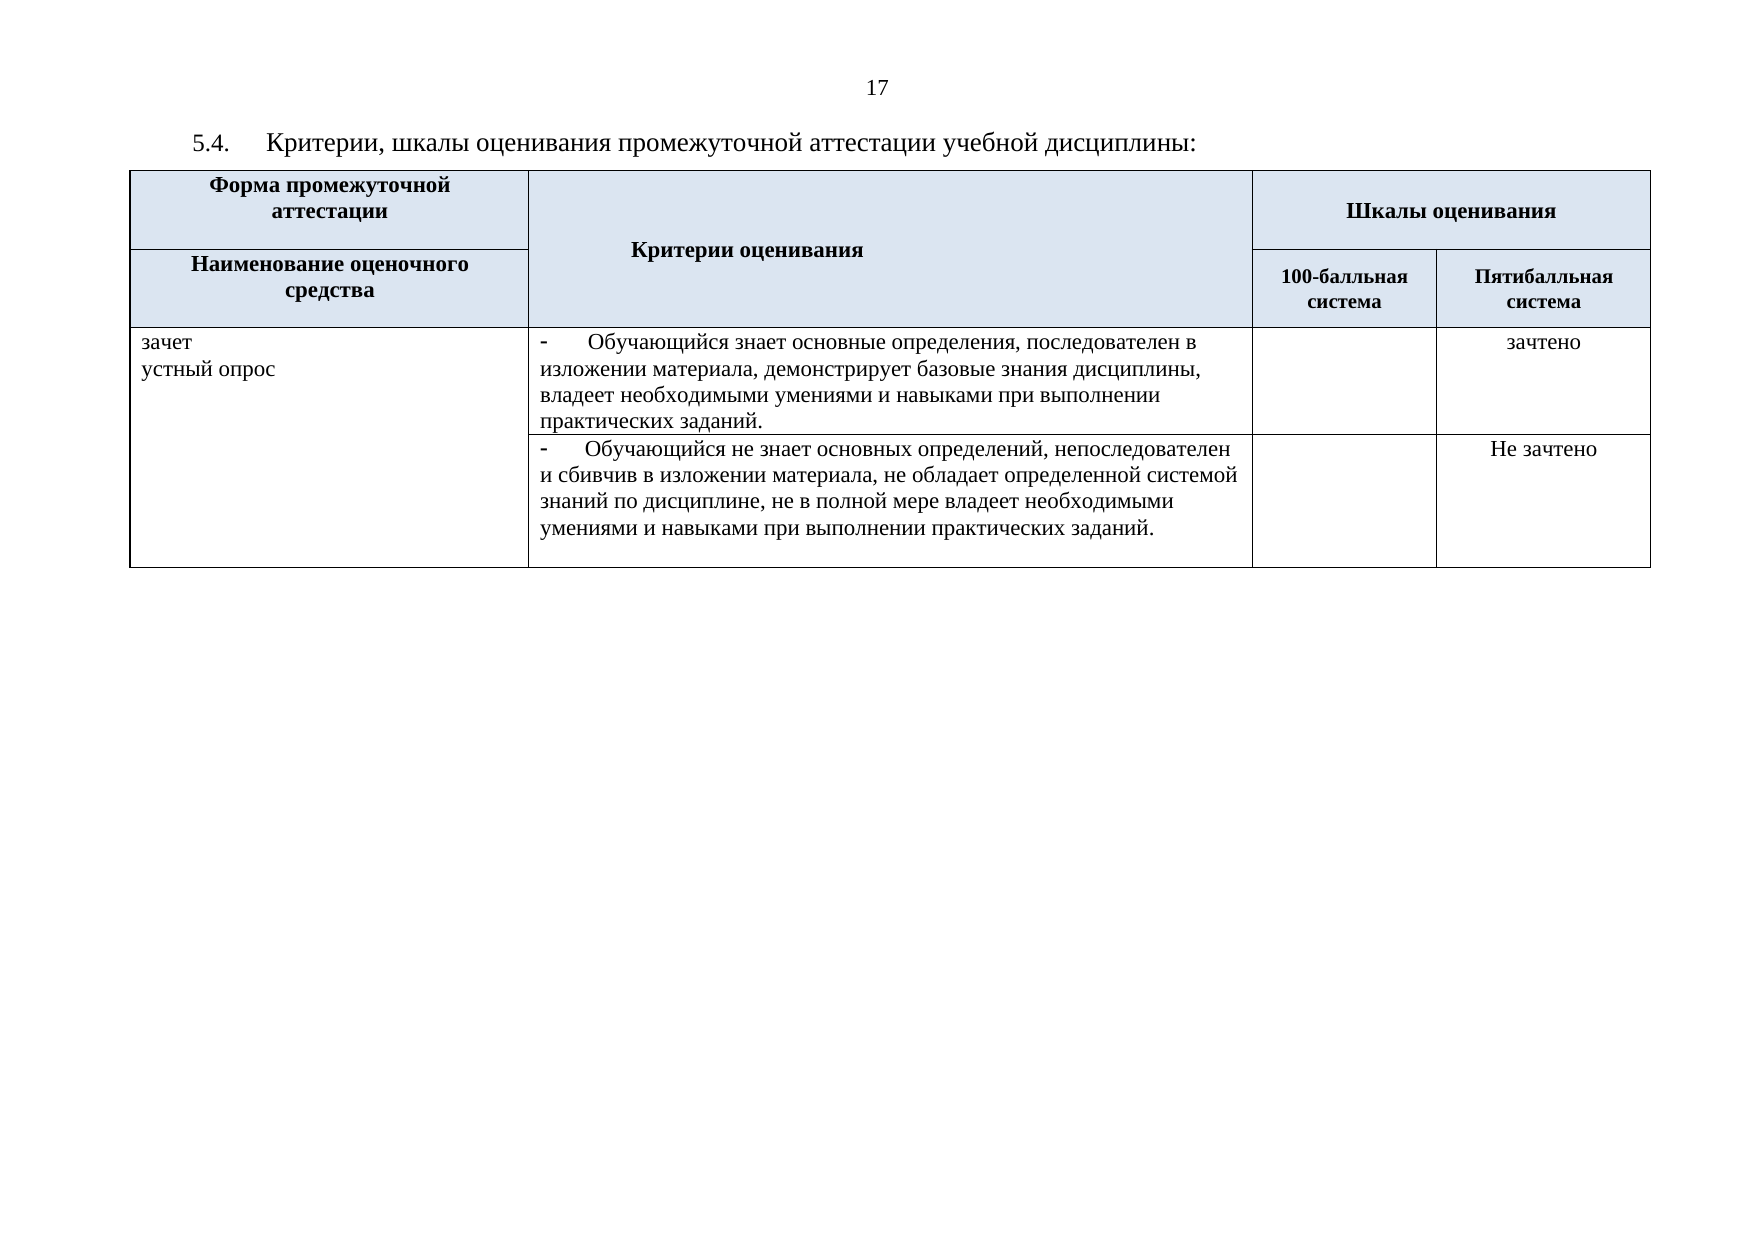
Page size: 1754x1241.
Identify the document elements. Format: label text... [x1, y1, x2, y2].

table_cell Обучающийся знает основные определения, последователен в изложении материала, демонстрирует базовые знания дисциплины, владеет необходимыми умениями и навыками при выполнении практических заданий. [529, 328, 1252, 434]
subtitle Критерии, шкалы оценивания промежуточной аттестации учебной дисциплины: [192, 127, 1636, 158]
table_header Шкалы оценивания [1253, 171, 1650, 249]
table_cell 100-балльная система [1253, 250, 1436, 327]
table_cell зачтено [1437, 328, 1650, 434]
table_cell Пятибалльная система [1437, 250, 1650, 327]
table_cell Обучающийся не знает основных определений, непоследователен и сбивчив в изложении материала, не обладает определенной системой знаний по дисциплине, не в полной мере владеет необходимыми умениями и навыками при выполнении практических заданий. [529, 435, 1252, 567]
table_header Критерии оценивания [529, 171, 1252, 327]
table_cell Не зачтено [1437, 435, 1650, 567]
table_cell зачет устный опрос [131, 328, 528, 567]
table_header Форма промежуточной аттестации [131, 171, 528, 249]
table_cell Наименование оценочного средства [131, 250, 528, 327]
table_cell [1253, 328, 1436, 434]
table_cell [1253, 435, 1436, 567]
